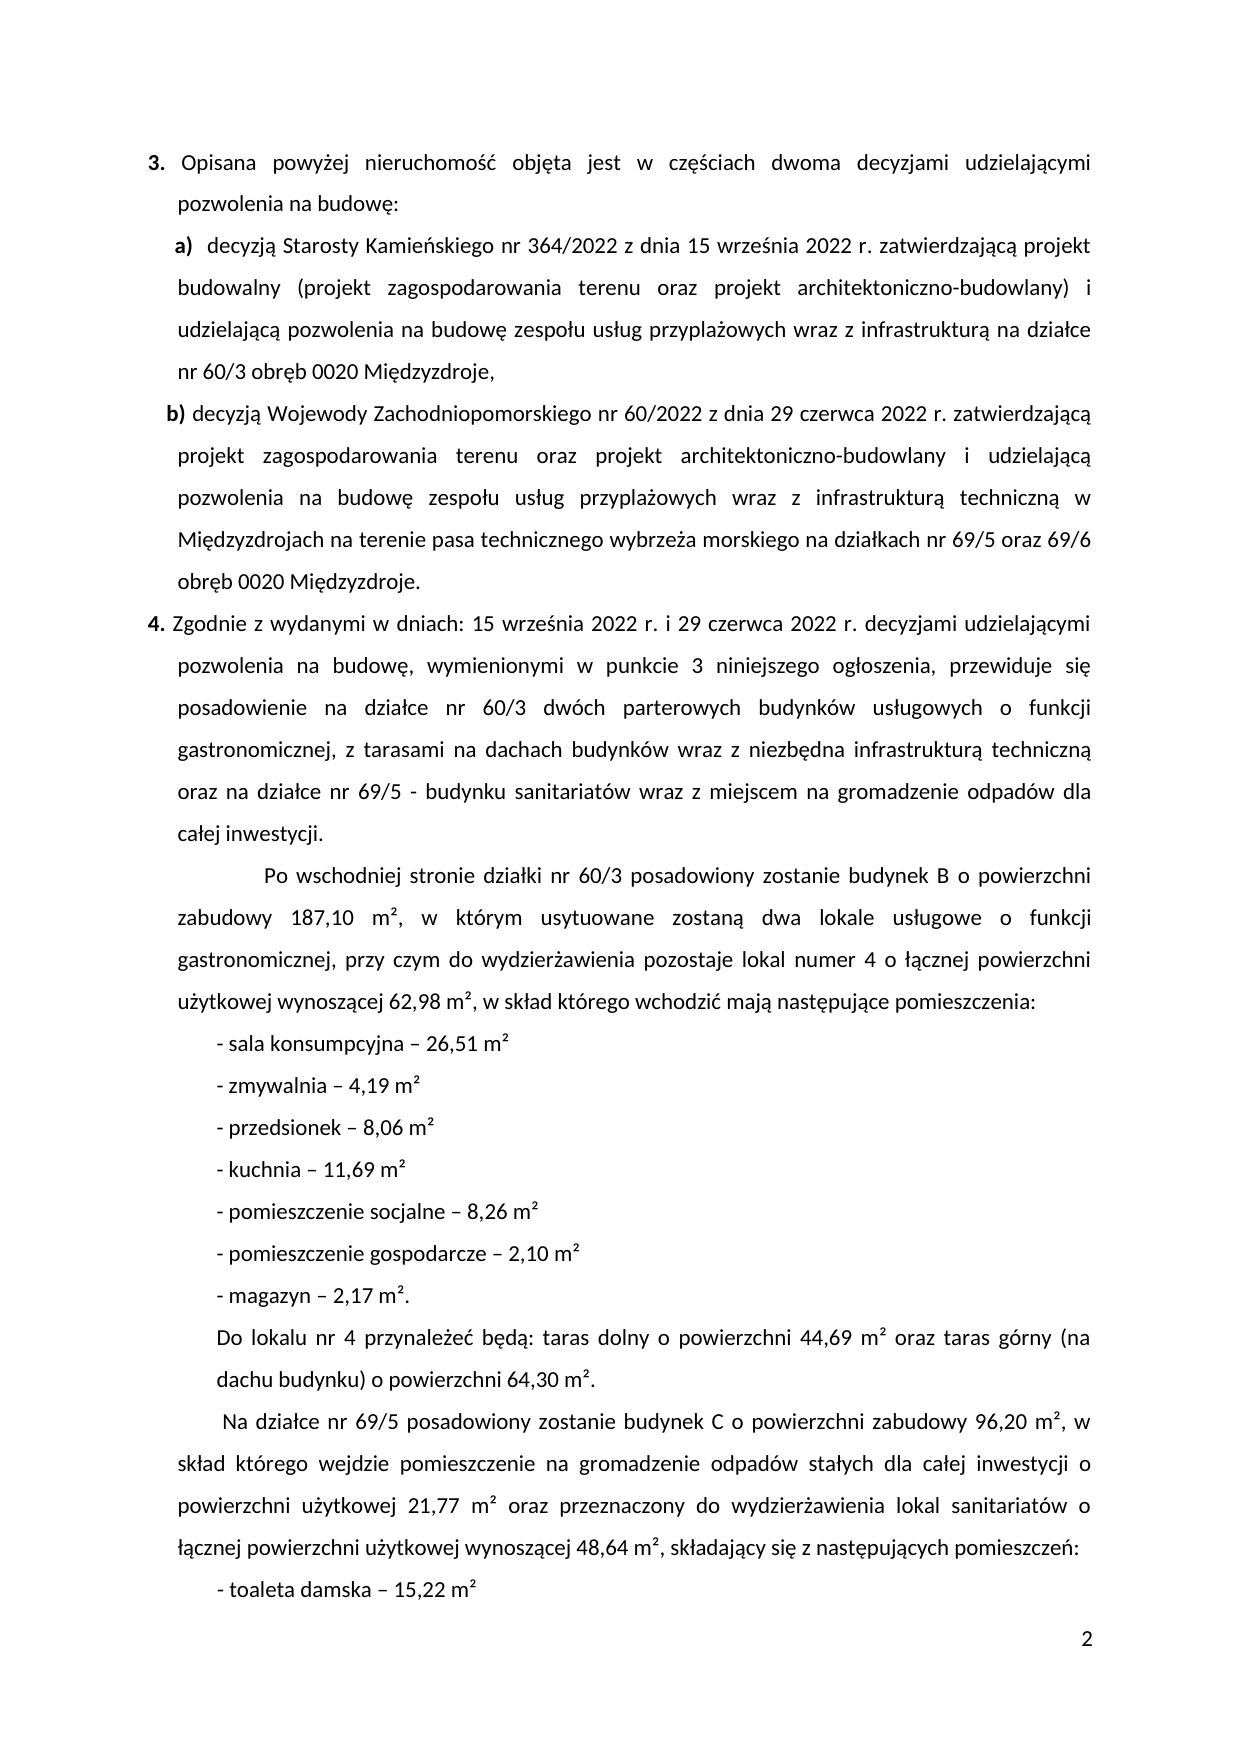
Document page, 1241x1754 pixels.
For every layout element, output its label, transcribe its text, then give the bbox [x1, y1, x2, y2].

text a) decyzją Starosty Kamieńskiego nr 364/2022 z dnia 15 września 2022 r. zatwierdzającą projekt budowalny (projekt zagospodarowania terenu oraz projekt architektoniczno-budowlany) i udzielającą pozwolenia na budowę zespołu usług przyplażowych wraz z infrastrukturą na działce nr 60/3 obręb 0020 Międzyzdroje, [148, 232, 1093, 386]
list Do lokalu nr 4 przynależeć będą: taras dolny o powierzchni 44,69 m² oraz taras górny (na dachu budynku) o powierzchni 64,30 m². [216, 1323, 1093, 1393]
list - pomieszczenie gospodarcze – 2,10 m² [216, 1239, 1093, 1267]
list - przedsionek – 8,06 m² [216, 1113, 1093, 1141]
list - kuchnia – 11,69 m² [216, 1155, 1093, 1183]
list - sala konsumpcyjna – 26,51 m² [216, 1029, 1093, 1057]
text Po wschodniej stronie działki nr 60/3 posadowiony zostanie budynek B o powierzchni zabudowy 187,10 m², w którym usytuowane zostaną dwa lokale usługowe o funkcji gastronomicznej, przy czym do wydzierżawienia pozostaje lokal numer 4 o łącznej powierzchni użytkowej wynoszącej 62,98 m², w skład którego wchodzić mają następujące pomieszczenia: [148, 861, 1093, 1015]
text b) decyzją Wojewody Zachodniopomorskiego nr 60/2022 z dnia 29 czerwca 2022 r. zatwierdzającą projekt zagospodarowania terenu oraz projekt architektoniczno-budowlany i udzielającą pozwolenia na budowę zespołu usług przyplażowych wraz z infrastrukturą techniczną w Międzyzdrojach na terenie pasa technicznego wybrzeża morskiego na działkach nr 69/5 oraz 69/6 obręb 0020 Międzyzdroje. [148, 399, 1093, 595]
list - pomieszczenie socjalne – 8,26 m² [216, 1197, 1093, 1225]
list - magazyn – 2,17 m². [216, 1281, 1093, 1309]
text 4. Zgodnie z wydanymi w dniach: 15 września 2022 r. i 29 czerwca 2022 r. decyzjami udzielającymi pozwolenia na budowę, wymienionymi w punkcie 3 niniejszego ogłoszenia, przewiduje się posadowienie na działce nr 60/3 dwóch parterowych budynków usługowych o funkcji gastronomicznej, z tarasami na dachach budynków wraz z niezbędna infrastrukturą techniczną oraz na działce nr 69/5 - budynku sanitariatów wraz z miejscem na gromadzenie odpadów dla całej inwestycji. [148, 609, 1093, 847]
text Na działce nr 69/5 posadowiony zostanie budynek C o powierzchni zabudowy 96,20 m², w skład którego wejdzie pomieszczenie na gromadzenie odpadów stałych dla całej inwestycji o powierzchni użytkowej 21,77 m² oraz przeznaczony do wydzierżawienia lokal sanitariatów o łącznej powierzchni użytkowej wynoszącej 48,64 m², składający się z następujących pomieszczeń: [177, 1407, 1093, 1561]
text - toaleta damska – 15,22 m² [177, 1575, 1093, 1603]
list - zmywalnia – 4,19 m² [216, 1071, 1093, 1099]
text 3. Opisana powyżej nieruchomość objęta jest w częściach dwoma decyzjami udzielającymi pozwolenia na budowę: [148, 148, 1093, 218]
